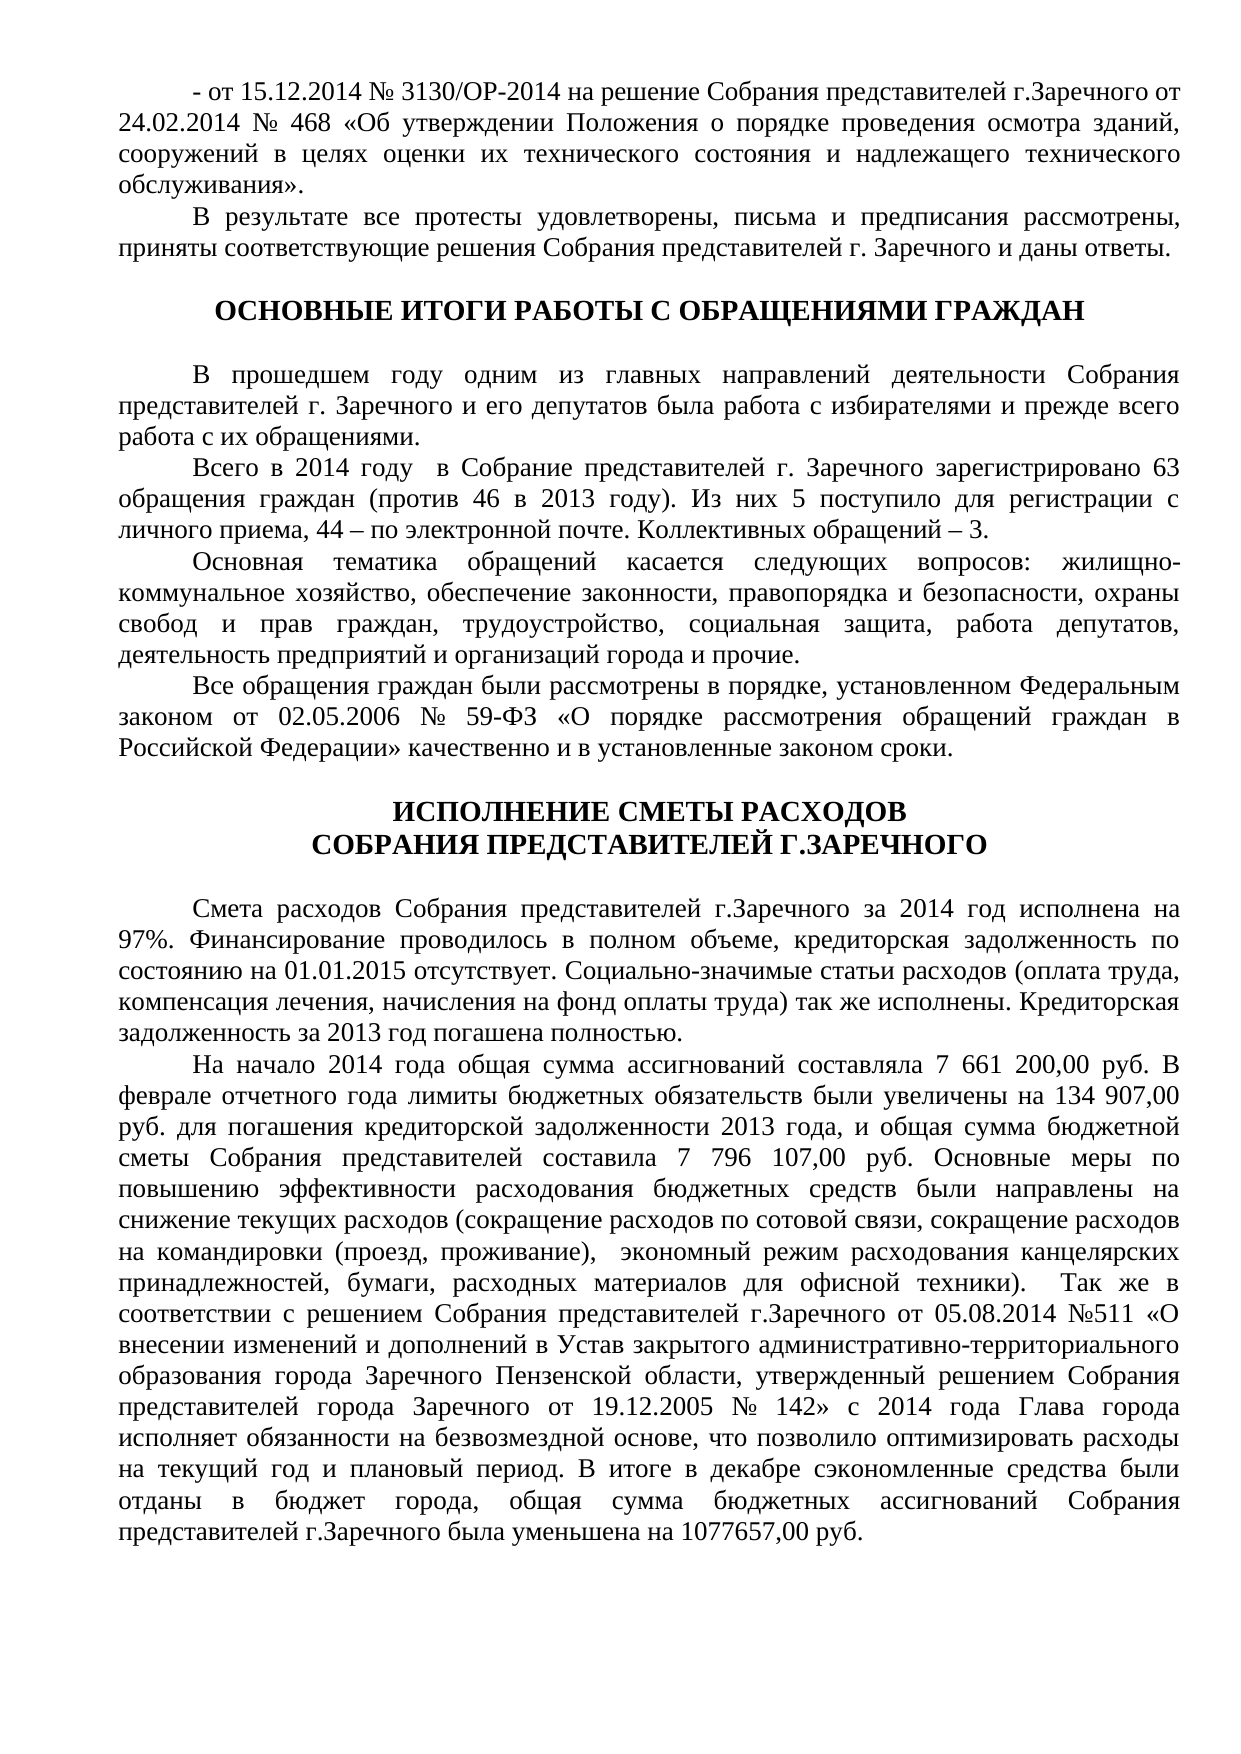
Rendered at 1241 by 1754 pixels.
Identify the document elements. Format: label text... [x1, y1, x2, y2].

text ОСНОВНЫЕ ИТОГИ РАБОТЫ С ОБРАЩЕНИЯМИ ГРАЖДАН [118, 293, 1181, 327]
text ИСПОЛНЕНИЕ СМЕТЫ РАСХОДОВ [118, 794, 1181, 827]
text Смета расходов Собрания представителей г.Заречного за 2014 год исполнена на 97%. Финансирование проводилось в полном объеме, кредиторская задолженность по состоянию на 01.01.2015 отсутствует. Социально-значимые статьи расходов (оплата труда, компенсация лечения, начисления на фонд оплаты труда) так же исполнены. Кредиторская задолженность за 2013 год погашена полностью. [118, 892, 1181, 1048]
text В результате все протесты удовлетворены, письма и предписания рассмотрены, приняты соответствующие решения Собрания представителей г. Заречного и даны ответы. [118, 199, 1182, 262]
text На начало 2014 года общая сумма ассигнований составляла 7 661 200,00 руб. В феврале отчетного года лимиты бюджетных обязательств были увеличены на 134 907,00 руб. для погашения кредиторской задолженности 2013 года, и общая сумма бюджетной сметы Собрания представителей составила 7 796 107,00 руб. Основные меры по повышению эффективности расходования бюджетных средств были направлены на снижение текущих расходов (сокращение расходов по сотовой связи, сокращение расходов на командировки (проезд, проживание), экономный режим расходования канцелярских принадлежностей, бумаги, расходных материалов для офисной техники). Так же в соответствии с решением Собрания представителей г.Заречного от 05.08.2014 №511 «О внесении изменений и дополнений в Устав закрытого административно-территориального образования города Заречного Пензенской области, утвержденный решением Собрания представителей города Заречного от 19.12.2005 № 142» с 2014 года Глава города исполняет обязанности на безвозмездной основе, что позволило оптимизировать расходы на текущий год и плановый период. В итоге в декабре сэкономленные средства были отданы в бюджет города, общая сумма бюджетных ассигнований Собрания представителей г.Заречного была уменьшена на 1077657,00 руб. [118, 1048, 1181, 1546]
text Все обращения граждан были рассмотрены в порядке, установленном Федеральным законом от 02.05.2006 № 59-ФЗ «О порядке рассмотрения обращений граждан в Российской Федерации» качественно и в установленные законом сроки. [118, 669, 1181, 763]
text Основная тематика обращений касается следующих вопросов: жилищно-коммунальное хозяйство, обеспечение законности, правопорядка и безопасности, охраны свобод и прав граждан, трудоустройство, социальная защита, работа депутатов, деятельность предприятий и организаций города и прочие. [118, 544, 1181, 669]
text В прошедшем году одним из главных направлений деятельности Собрания представителей г. Заречного и его депутатов была работа с избирателями и прежде всего работа с их обращениями. [118, 358, 1181, 451]
text СОБРАНИЯ ПРЕДСТАВИТЕЛЕЙ Г.ЗАРЕЧНОГО [118, 827, 1181, 861]
text Всего в 2014 году в Собрание представителей г. Заречного зарегистрировано 63 обращения граждан (против 46 в 2013 году). Из них 5 поступило для регистрации с личного приема, 44 – по электронной почте. Коллективных обращений – 3. [118, 451, 1181, 544]
text - от 15.12.2014 № 3130/ОР-2014 на решение Собрания представителей г.Заречного от 24.02.2014 № 468 «Об утверждении Положения о порядке проведения осмотра зданий, сооружений в целях оценки их технического состояния и надлежащего технического обслуживания». [118, 75, 1182, 199]
